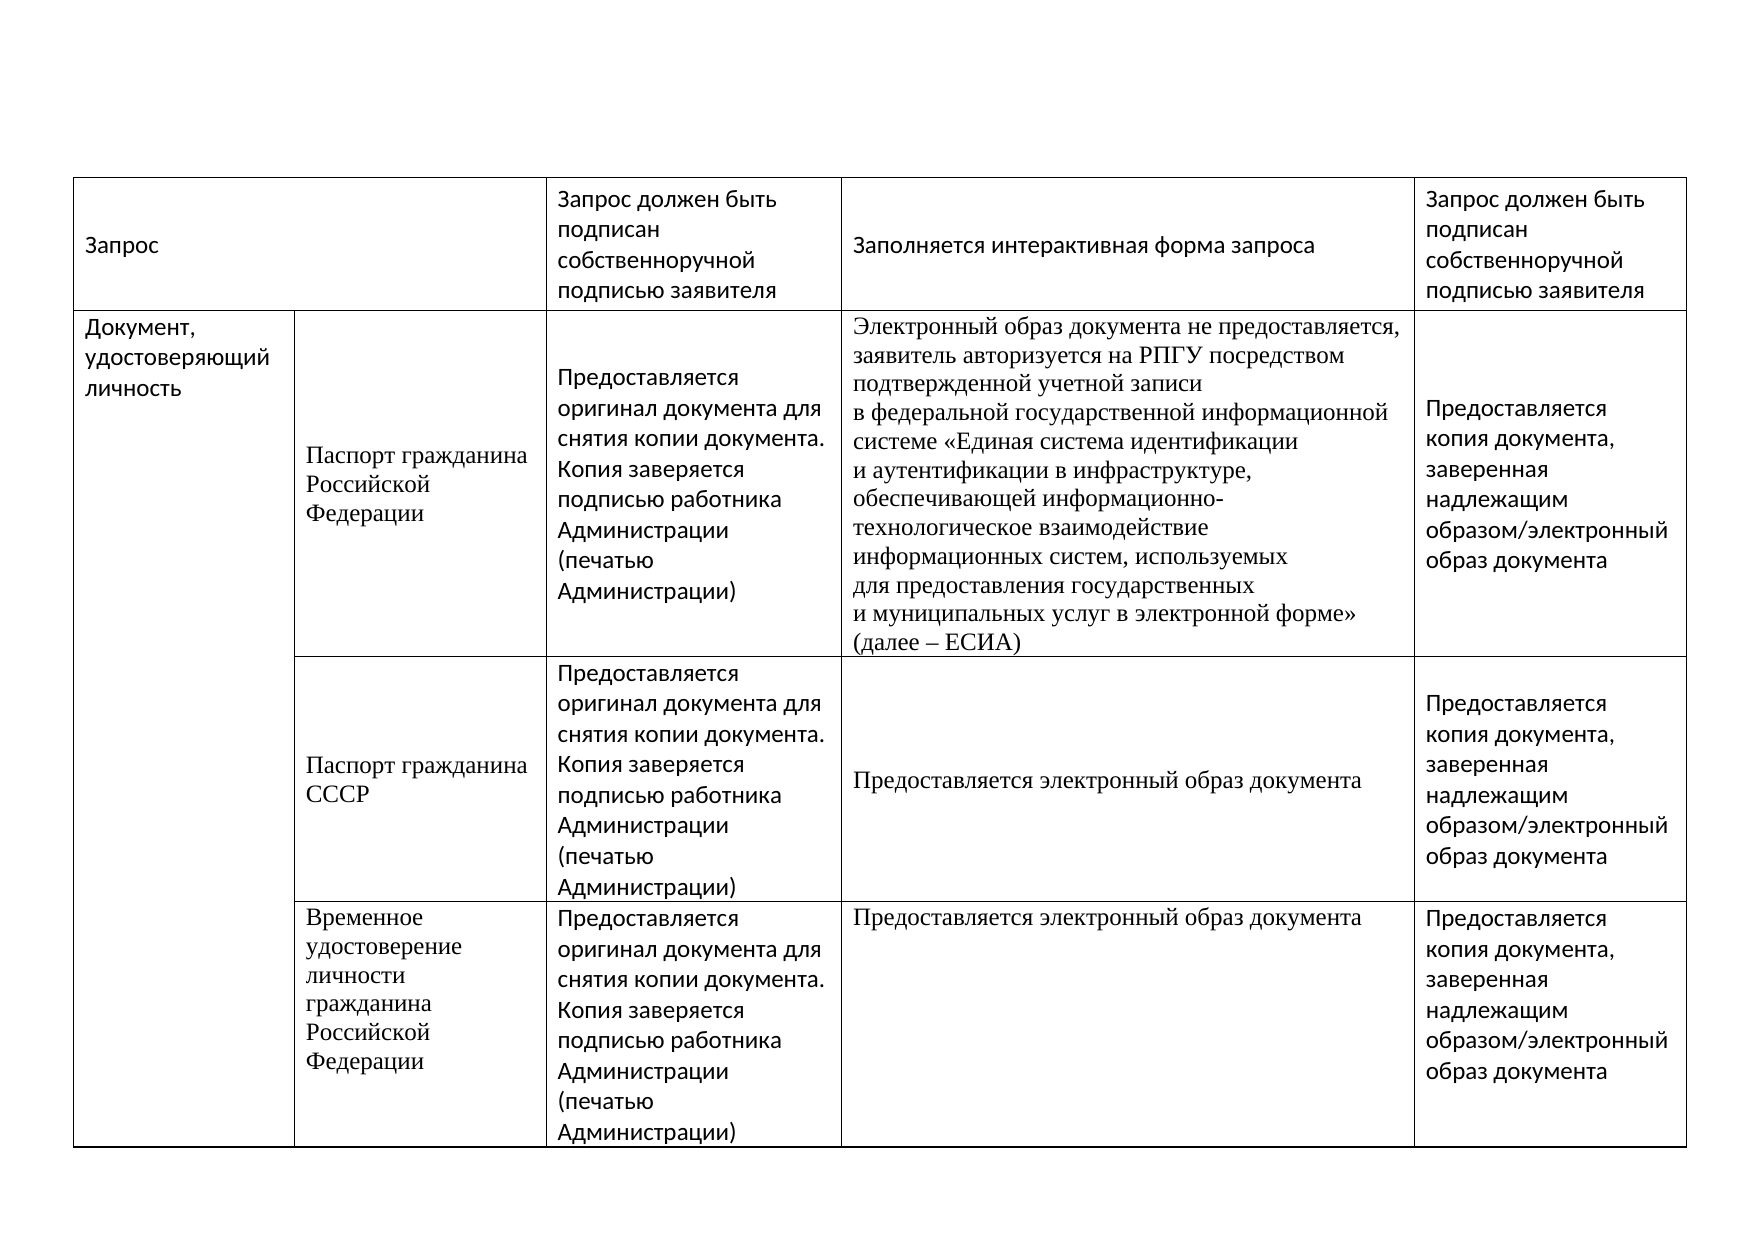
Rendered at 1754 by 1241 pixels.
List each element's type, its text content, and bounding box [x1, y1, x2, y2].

table_cell Предоставляется оригинал документа для снятия копии документа. Копия заверяется подписью работника Администрации (печатью Администрации) [547, 311, 841, 656]
table_header Запрос должен быть подписан собственноручной подписью заявителя [1415, 178, 1686, 310]
table_header Запрос [74, 178, 546, 310]
table_cell Предоставляется копия документа, заверенная надлежащим образом/электронный образ документа [1415, 311, 1686, 656]
table_cell Паспорт гражданина СССР [295, 657, 546, 901]
table_header Заполняется интерактивная форма запроса [842, 178, 1414, 310]
table_cell Временное удостоверение личности гражданина Российской Федерации [295, 902, 546, 1146]
table_cell Документ, удостоверяющий личность [74, 311, 294, 1146]
table_cell Предоставляется копия документа, заверенная надлежащим образом/электронный образ документа [1415, 657, 1686, 901]
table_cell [842, 902, 1414, 1146]
table_header Запрос должен быть подписан собственноручной подписью заявителя [547, 178, 841, 310]
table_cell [547, 902, 841, 1146]
table_cell Электронный образ документа не предоставляется, заявитель авторизуется на РПГУ посредством подтвержденной учетной записи в федеральной государственной информационной системе «Единая система идентификации и аутентификации в инфраструктуре, обеспечивающей информационно-технологическое взаимодействие информационных систем, используемых для предоставления государственных и муниципальных услуг в электронной форме» (далее – ЕСИА) [842, 311, 1414, 656]
table_cell Паспорт гражданина Российской Федерации [295, 311, 546, 656]
table_cell Предоставляется оригинал документа для снятия копии документа. Копия заверяется подписью работника Администрации (печатью Администрации) [547, 657, 841, 901]
table_cell Предоставляется электронный образ документа [842, 657, 1414, 901]
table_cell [1415, 902, 1686, 1146]
